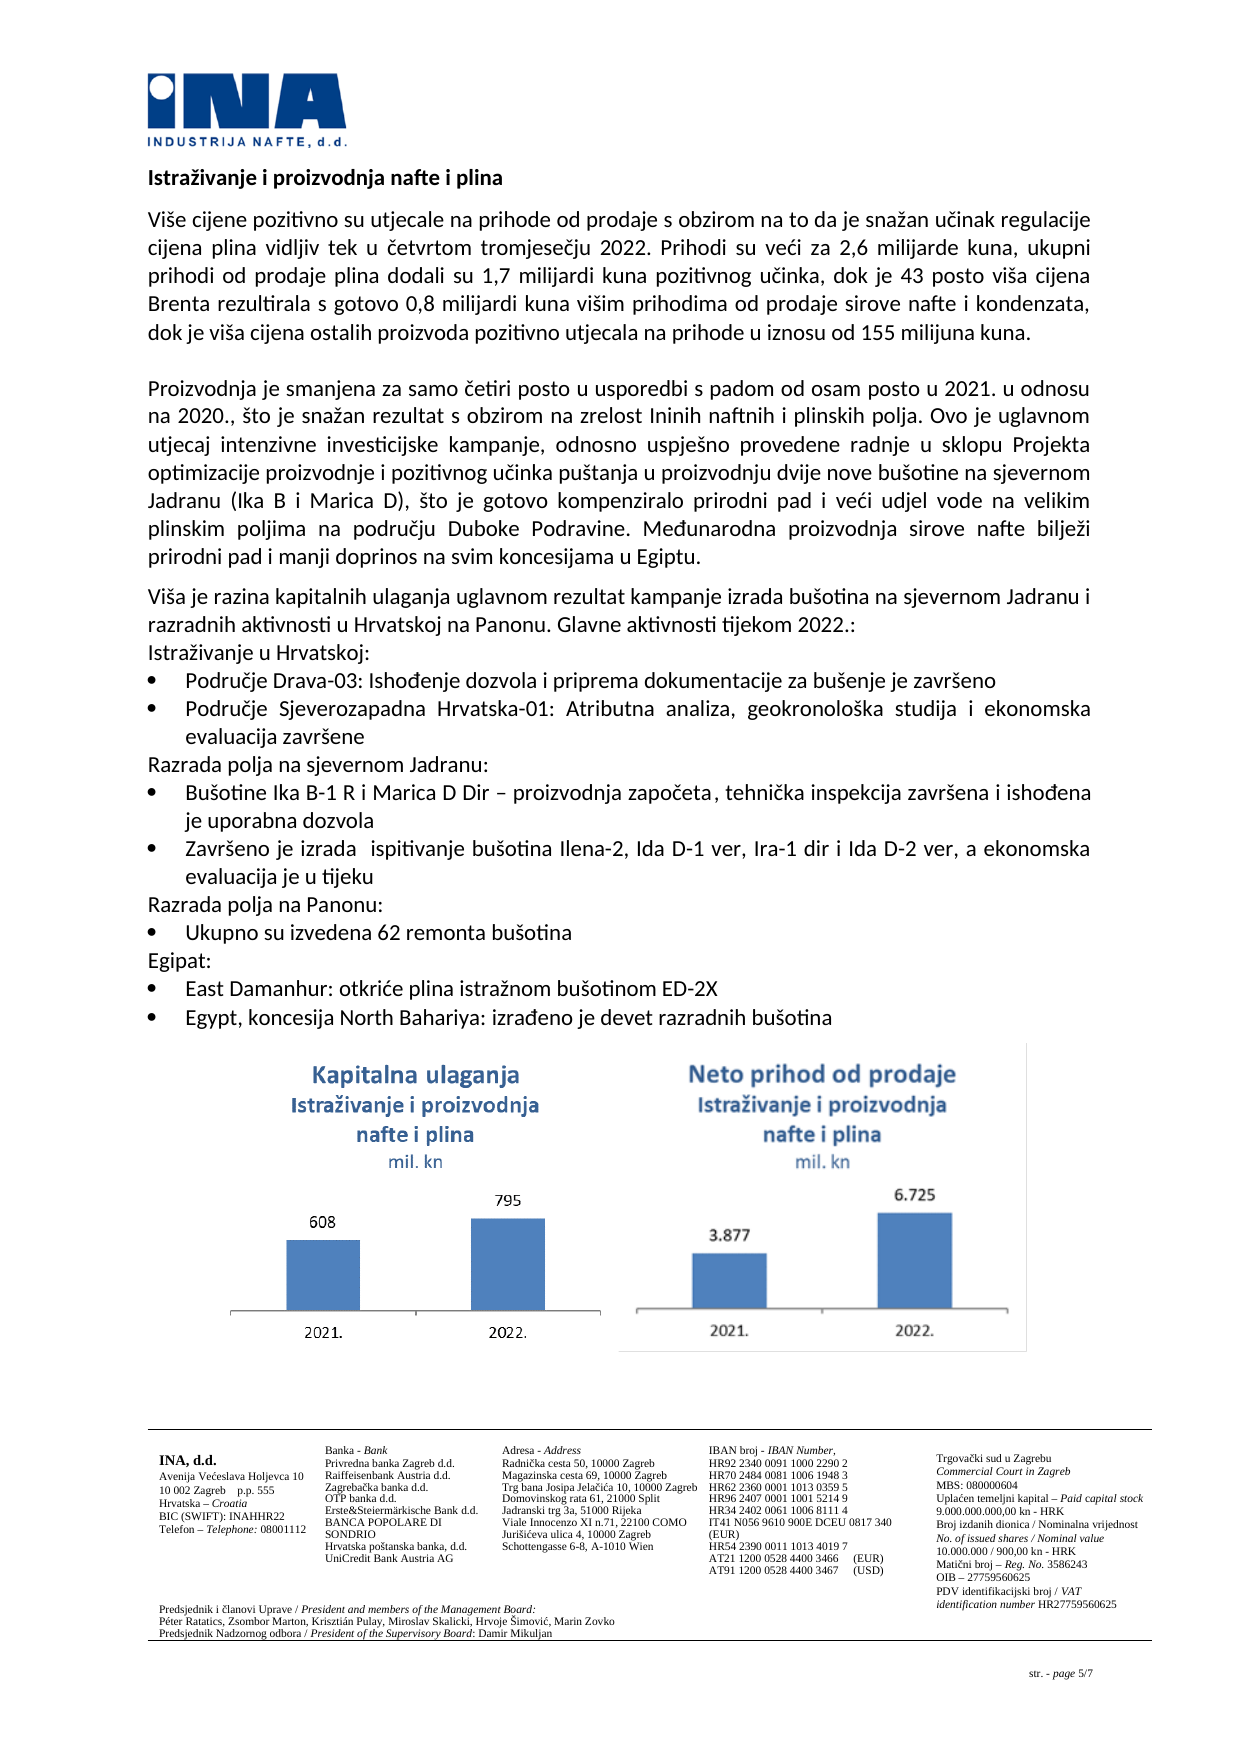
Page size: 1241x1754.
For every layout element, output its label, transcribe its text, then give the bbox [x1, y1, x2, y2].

list Egypt, koncesija North Bahariya: izrađeno je devet razradnih bušotina [148, 1003, 1093, 1031]
text Više cijene pozitivno su utjecale na prihode od prodaje s obzirom na to da je snažan učinak regulacije cijena plina vidljiv tek u četvrtom tromjesečju 2022. Prihodi su veći za 2,6 milijarde kuna, ukupni prihodi od prodaje plina dodali su 1,7 milijardi kuna pozitivnog učinka, dok je 43 posto viša cijena Brenta rezultirala s gotovo 0,8 milijardi kuna višim prihodima od prodaje sirove nafte i kondenzata, dok je viša cijena ostalih proizvoda pozitivno utjecala na prihode u iznosu od 155 milijuna kuna. [148, 206, 1093, 346]
picture [147, 73, 347, 148]
text Istraživanje i proizvodnja nafte i plina [148, 163, 1093, 192]
text Proizvodnja je smanjena za samo četiri posto u usporedbi s padom od osam posto u 2021. u odnosu na 2020., što je snažan rezultat s obzirom na zrelost Ininih naftnih i plinskih polja. Ovo je uglavnom utjecaj intenzivne investicijske kampanje, odnosno uspješno provedene radnje u sklopu Projekta optimizacije proizvodnje i pozitivnog učinka puštanja u proizvodnju dvije nove bušotine na sjevernom Jadranu (Ika B i Marica D), što je gotovo kompenziralo prirodni pad i veći udjel vode na velikim plinskim poljima na području Duboke Podravine. Međunarodna proizvodnja sirove nafte bilježi prirodni pad i manji doprinos na svim koncesijama u Egiptu. [148, 374, 1093, 570]
list Područje Drava-03: Ishođenje dozvola i priprema dokumentacije za bušenje je završeno [148, 666, 1093, 694]
list Ukupno su izvedena 62 remonta bušotina [148, 918, 1093, 947]
text Razrada polja na sjevernom Jadranu: [148, 750, 1093, 778]
picture [212, 1043, 1028, 1353]
text Egipat: [148, 947, 1093, 974]
text Istraživanje u Hrvatskoj: [148, 638, 1093, 666]
text Razrada polja na Panonu: [148, 891, 1093, 918]
list Bušotine Ika B-1 R i Marica D Dir – proizvodnja započeta, tehnička inspekcija završena i ishođena je uporabna dozvola [148, 778, 1093, 834]
list East Damanhur: otkriće plina istražnom bušotinom ED-2X [148, 974, 1093, 1003]
text Viša je razina kapitalnih ulaganja uglavnom rezultat kampanje izrada bušotina na sjevernom Jadranu i razradnih aktivnosti u Hrvatskoj na Panonu. Glavne aktivnosti tijekom 2022.: [148, 582, 1093, 638]
list Područje Sjeverozapadna Hrvatska-01: Atributna analiza, geokronološka studija i ekonomska evaluacija završene [148, 694, 1093, 750]
list Završeno je izrada ispitivanje bušotina Ilena-2, Ida D-1 ver, Ira-1 dir i Ida D-2 ver, a ekonomska evaluacija je u tijeku [148, 834, 1093, 891]
